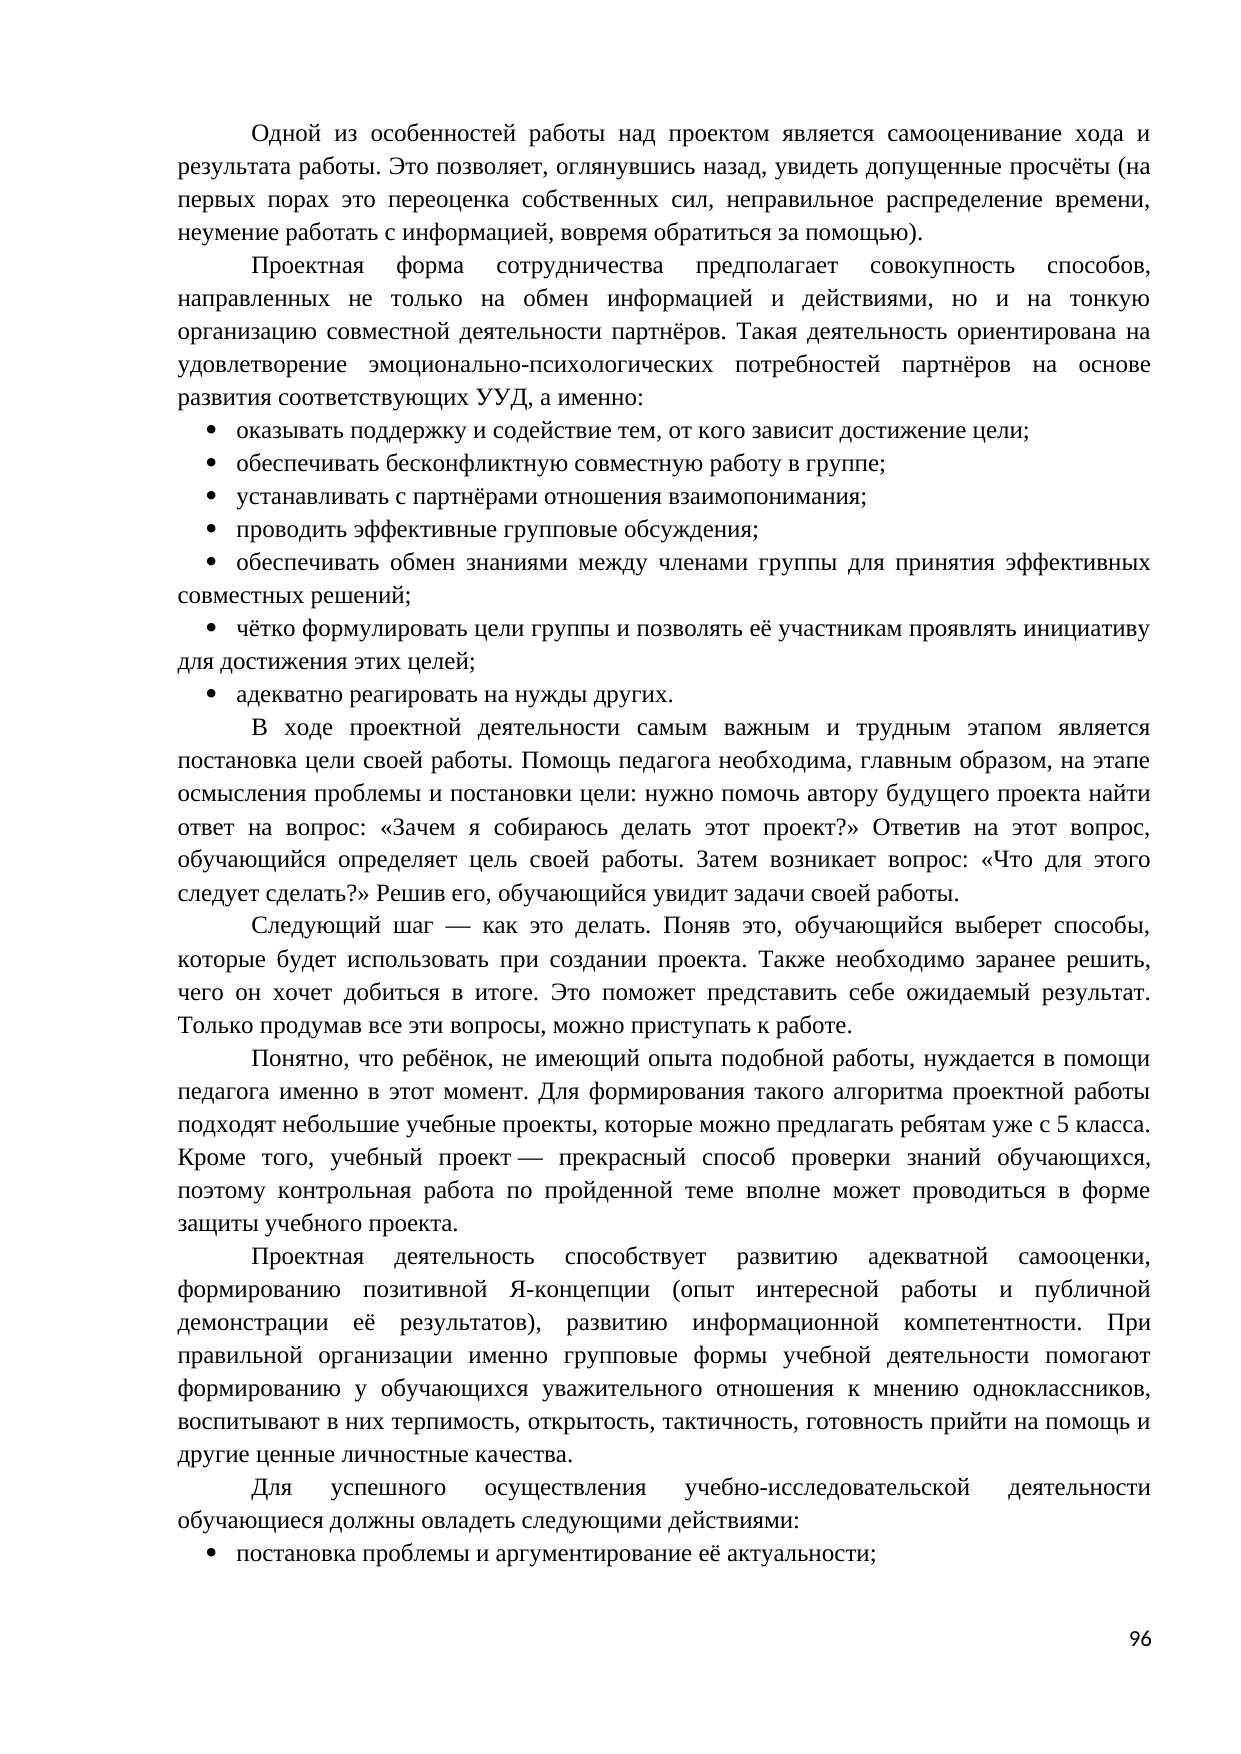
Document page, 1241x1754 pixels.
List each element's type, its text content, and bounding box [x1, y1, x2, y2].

text В ходе проектной деятельности самым важным и трудным этапом является постановка цели своей работы. Помощь педагога необходима, главным образом, на этапе осмысления проблемы и постановки цели: нужно помочь автору будущего проекта найти ответ на вопрос: «Зачем я собираюсь делать этот проект?» Ответив на этот вопрос, обучающийся определяет цель своей работы. Затем возникает вопрос: «Что для этого следует сделать?» Решив его, обучающийся увидит задачи своей работы. [177, 712, 1152, 906]
list чётко формулировать цели группы и позволять её участникам проявлять инициативу для достижения этих целей; [177, 613, 1152, 675]
text Проектная форма сотрудничества предполагает совокупность способов, направленных не только на обмен информацией и действиями, но и на тонкую организацию совместной деятельности партнёров. Такая деятельность ориентирована на удовлетворение эмоционально-психологических потребностей партнёров на основе развития соответствующих УУД, а именно: [177, 250, 1152, 411]
list оказывать поддержку и содействие тем, от кого зависит достижение цели; [177, 415, 1152, 444]
text Проектная деятельность способствует развитию адекватной самооценки, формированию позитивной Я-концепции (опыт интересной работы и публичной демонстрации её результатов), развитию информационной компетентности. При правильной организации именно групповые формы учебной деятельности помогают формированию у обучающихся уважительного отношения к мнению одноклассников, воспитывают в них терпимость, открытость, тактичность, готовность прийти на помощь и другие ценные личностные качества. [177, 1241, 1152, 1468]
text Понятно, что ребёнок, не имеющий опыта подобной работы, нуждается в помощи педагога именно в этот момент. Для формирования такого алгоритма проектной работы подходят небольшие учебные проекты, которые можно предлагать ребятам уже с 5 класса. Кроме того, учебный проект — прекрасный способ проверки знаний обучающихся, поэтому контрольная работа по пройденной теме вполне может проводиться в форме защиты учебного проекта. [177, 1043, 1152, 1237]
list устанавливать с партнёрами отношения взаимопонимания; [177, 481, 1152, 510]
list адекватно реагировать на нужды других. [177, 679, 1152, 708]
list постановка проблемы и аргументирование её актуальности; [177, 1538, 1152, 1567]
list обеспечивать обмен знаниями между членами группы для принятия эффективных совместных решений; [177, 547, 1152, 609]
text Следующий шаг — как это делать. Поняв это, обучающийся выберет способы, которые будет использовать при создании проекта. Также необходимо заранее решить, чего он хочет добиться в итоге. Это поможет представить себе ожидаемый результат. Только продумав все эти вопросы, можно приступать к работе. [177, 911, 1152, 1038]
text Для успешного осуществления учебно-исследовательской деятельности обучающиеся должны овладеть следующими действиями: [177, 1472, 1152, 1534]
text Одной из особенностей работы над проектом является самооценивание хода и результата работы. Это позволяет, оглянувшись назад, увидеть допущенные просчёты (на первых порах это переоценка собственных сил, неправильное распределение времени, неумение работать с информацией, вовремя обратиться за помощью). [177, 118, 1152, 246]
list проводить эффективные групповые обсуждения; [177, 514, 1152, 543]
list обеспечивать бесконфликтную совместную работу в группе; [177, 448, 1152, 477]
